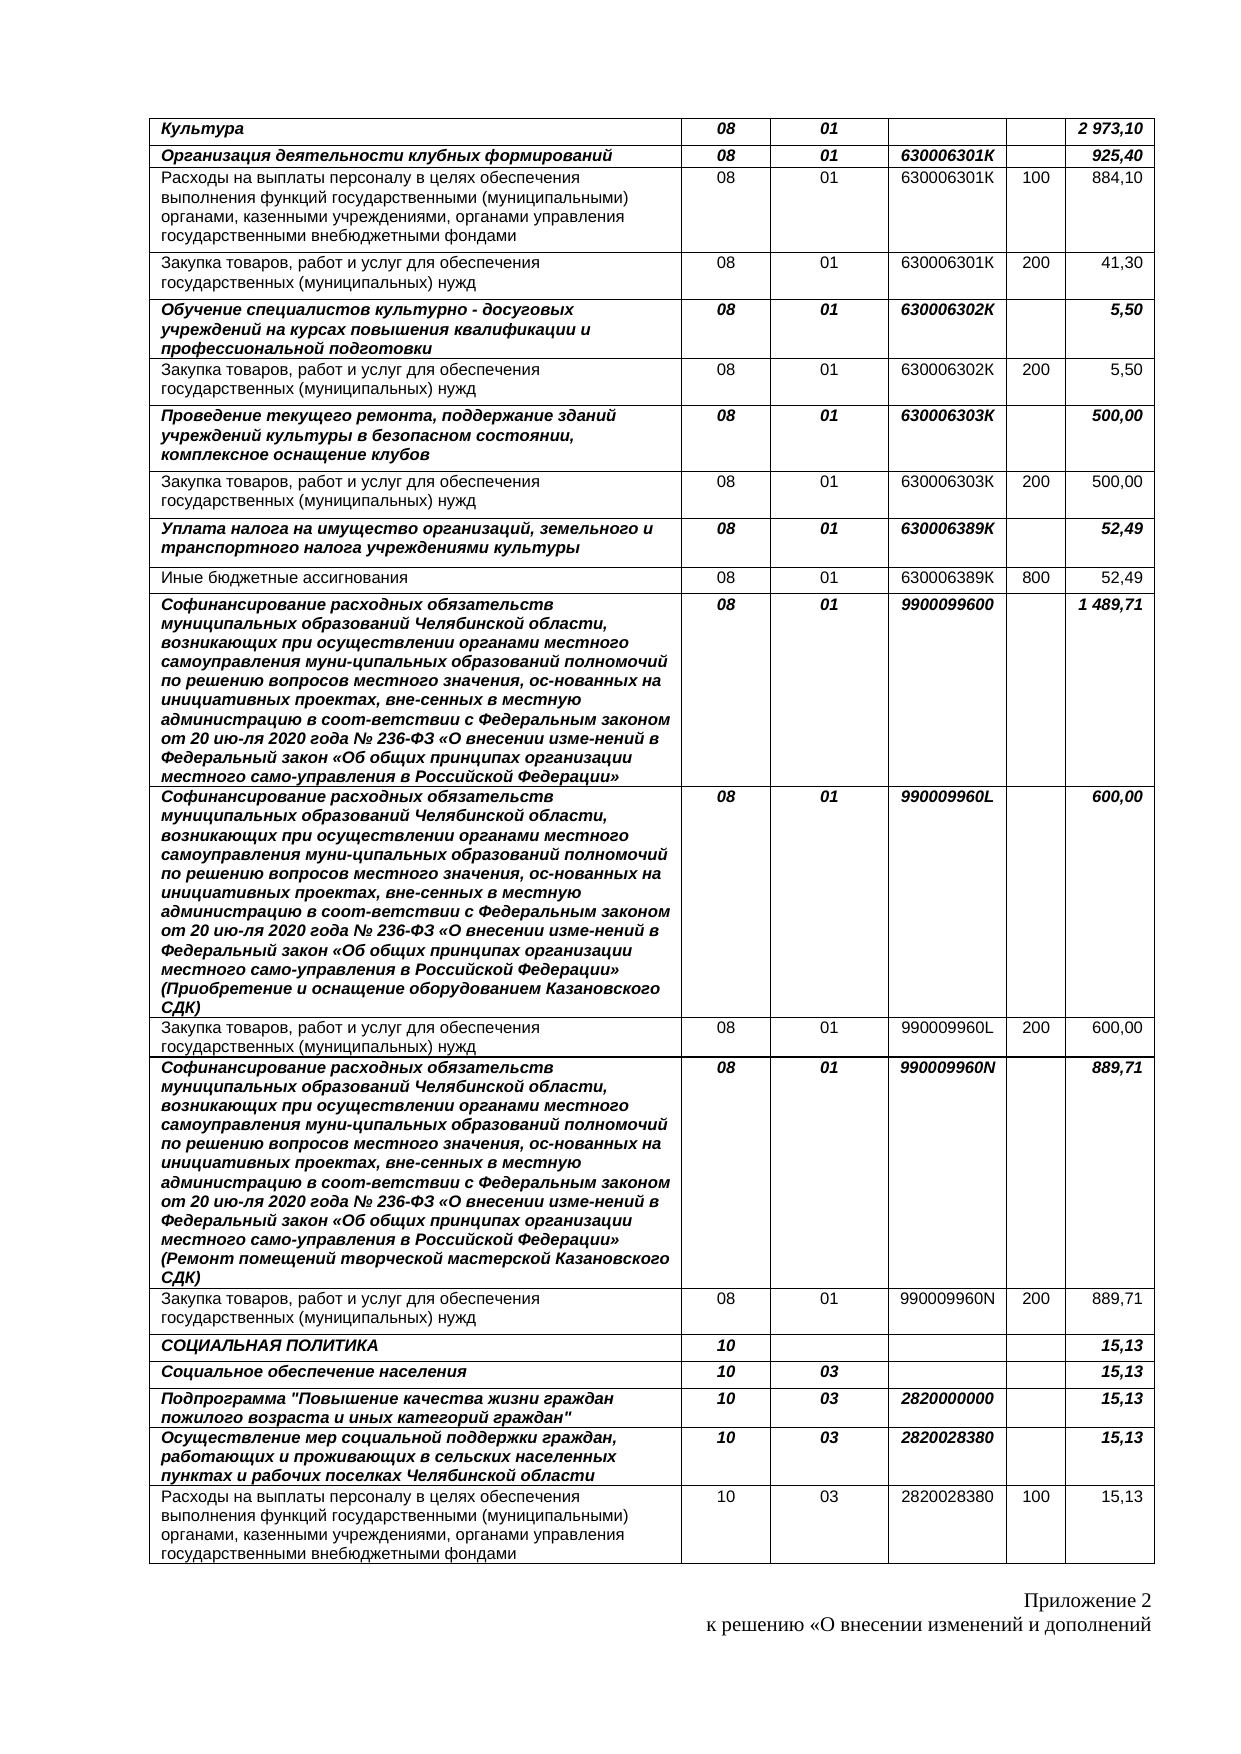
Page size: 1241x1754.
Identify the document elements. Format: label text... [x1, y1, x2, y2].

table_cell [1007, 119, 1065, 145]
table_cell 01 [771, 472, 888, 518]
table_cell 2820028380 [889, 1428, 1006, 1485]
table_cell 990009960N [889, 1289, 1006, 1334]
table_cell 990009960L [889, 1018, 1006, 1056]
table_cell 15,13 [1066, 1486, 1154, 1563]
table_cell 1 489,71 [1066, 594, 1154, 786]
table_cell 01 [771, 146, 888, 167]
table_cell [1007, 1389, 1065, 1427]
table_cell Софинансирование расходных обязательств муниципальных образований Челябинской области, возникающих при осуществлении органами местного самоуправления муни-ципальных образований полномочий по решению вопросов местного значения, ос-нованных на инициативных проектах, вне-сенных в местную администрацию в соот-ветствии с Федеральным законом от 20 ию-ля 2020 года № 236-ФЗ «О внесении изме-нений в Федеральный закон «Об общих принципах организации местного само-управления в Российской Федерации» (Приобретение и оснащение оборудованием Казановского СДК) [150, 787, 681, 1017]
table_cell 08 [682, 1289, 770, 1334]
table_cell 01 [771, 568, 888, 593]
table_cell Проведение текущего ремонта, поддержание зданий учреждений культуры в безопасном состоянии, комплексное оснащение клубов [150, 406, 681, 471]
table_cell 100 [1007, 1486, 1065, 1563]
table_cell [889, 119, 1006, 145]
table_cell 630006302К [889, 300, 1006, 358]
table_cell Софинансирование расходных обязательств муниципальных образований Челябинской области, возникающих при осуществлении органами местного самоуправления муни-ципальных образований полномочий по решению вопросов местного значения, ос-нованных на инициативных проектах, вне-сенных в местную администрацию в соот-ветствии с Федеральным законом от 20 ию-ля 2020 года № 236-ФЗ «О внесении изме-нений в Федеральный закон «Об общих принципах организации местного само-управления в Российской Федерации» [150, 594, 681, 786]
table_cell 630006303К [889, 406, 1006, 471]
table_cell Закупка товаров, работ и услуг для обеспечения государственных (муниципальных) нужд [150, 472, 681, 518]
table_cell 01 [771, 1018, 888, 1056]
table_cell 08 [682, 787, 770, 1017]
table_cell 500,00 [1066, 472, 1154, 518]
table_cell 889,71 [1066, 1058, 1154, 1287]
table_cell [1007, 1335, 1065, 1361]
table_cell [1007, 519, 1065, 567]
table_cell 630006389К [889, 568, 1006, 593]
table_cell [1007, 787, 1065, 1017]
table_cell 08 [682, 519, 770, 567]
table_cell 01 [771, 168, 888, 252]
table_cell 990009960L [889, 787, 1006, 1017]
table_cell 884,10 [1066, 168, 1154, 252]
table_cell 01 [771, 594, 888, 786]
table_cell Уплата налога на имущество организаций, земельного и транспортного налога учреждениями культуры [150, 519, 681, 567]
table_cell 200 [1007, 253, 1065, 299]
table_cell Иные бюджетные ассигнования [150, 568, 681, 593]
table_cell 08 [682, 168, 770, 252]
table_cell 990009960N [889, 1058, 1006, 1287]
table_cell [771, 1335, 888, 1361]
table_cell 800 [1007, 568, 1065, 593]
table_cell Социальное обеспечение населения [150, 1362, 681, 1387]
table_cell 01 [771, 359, 888, 405]
table_cell [1007, 146, 1065, 167]
table_cell [1007, 1058, 1065, 1287]
table_cell 03 [771, 1486, 888, 1563]
table_cell СОЦИАЛЬНАЯ ПОЛИТИКА [150, 1335, 681, 1361]
table_cell Софинансирование расходных обязательств муниципальных образований Челябинской области, возникающих при осуществлении органами местного самоуправления муни-ципальных образований полномочий по решению вопросов местного значения, ос-нованных на инициативных проектах, вне-сенных в местную администрацию в соот-ветствии с Федеральным законом от 20 ию-ля 2020 года № 236-ФЗ «О внесении изме-нений в Федеральный закон «Об общих принципах организации местного само-управления в Российской Федерации» (Ремонт помещений творческой мастерской Казановского СДК) [150, 1058, 681, 1287]
table_cell [889, 1362, 1006, 1387]
table_cell 08 [682, 406, 770, 471]
table_cell 01 [771, 787, 888, 1017]
table_cell 08 [682, 594, 770, 786]
table_cell 01 [771, 406, 888, 471]
table_cell [1007, 300, 1065, 358]
table_cell 08 [682, 119, 770, 145]
table_cell 630006301К [889, 168, 1006, 252]
table_cell 15,13 [1066, 1362, 1154, 1387]
table_cell Обучение специалистов культурно - досуговых учреждений на курсах повышения квалификации и профессиональной подготовки [150, 300, 681, 358]
table_cell 630006301К [889, 146, 1006, 167]
table_cell Культура [150, 119, 681, 145]
table_cell 03 [771, 1362, 888, 1387]
table_cell 03 [771, 1389, 888, 1427]
table_cell Расходы на выплаты персоналу в целях обеспечения выполнения функций государственными (муниципальными) органами, казенными учреждениями, органами управления государственными внебюджетными фондами [150, 1486, 681, 1563]
table_cell 15,13 [1066, 1335, 1154, 1361]
table_cell Закупка товаров, работ и услуг для обеспечения государственных (муниципальных) нужд [150, 253, 681, 299]
text к решению «О внесении изменений и дополнений [150, 1612, 1152, 1636]
table_cell 15,13 [1066, 1428, 1154, 1485]
table_cell 01 [771, 253, 888, 299]
table_cell 630006302К [889, 359, 1006, 405]
table_cell 52,49 [1066, 519, 1154, 567]
table_cell 925,40 [1066, 146, 1154, 167]
table_cell Закупка товаров, работ и услуг для обеспечения государственных (муниципальных) нужд [150, 359, 681, 405]
table_cell 01 [771, 119, 888, 145]
table_cell 630006301К [889, 253, 1006, 299]
table_cell Закупка товаров, работ и услуг для обеспечения государственных (муниципальных) нужд [150, 1289, 681, 1334]
table_cell 10 [682, 1389, 770, 1427]
table_cell 200 [1007, 472, 1065, 518]
text Приложение 2 [150, 1588, 1152, 1612]
table_cell 2 973,10 [1066, 119, 1154, 145]
table_cell 5,50 [1066, 300, 1154, 358]
table_cell 10 [682, 1335, 770, 1361]
table_cell [1007, 1362, 1065, 1387]
table_cell 08 [682, 1058, 770, 1287]
table_cell Расходы на выплаты персоналу в целях обеспечения выполнения функций государственными (муниципальными) органами, казенными учреждениями, органами управления государственными внебюджетными фондами [150, 168, 681, 252]
table_cell 10 [682, 1428, 770, 1485]
table_cell 08 [682, 1018, 770, 1056]
table_cell 600,00 [1066, 1018, 1154, 1056]
table_cell 08 [682, 300, 770, 358]
table_cell [889, 1335, 1006, 1361]
table_cell 200 [1007, 359, 1065, 405]
table_cell 52,49 [1066, 568, 1154, 593]
table_cell 08 [682, 359, 770, 405]
table_cell [1007, 1428, 1065, 1485]
table_cell 200 [1007, 1018, 1065, 1056]
table_cell [1007, 594, 1065, 786]
table_cell Закупка товаров, работ и услуг для обеспечения государственных (муниципальных) нужд [150, 1018, 681, 1056]
table_cell 01 [771, 1289, 888, 1334]
table_cell Осуществление мер социальной поддержки граждан, работающих и проживающих в сельских населенных пунктах и рабочих поселках Челябинской области [150, 1428, 681, 1485]
table_cell 08 [682, 472, 770, 518]
table_cell Организация деятельности клубных формирований [150, 146, 681, 167]
table_cell [1007, 406, 1065, 471]
table_cell 01 [771, 1058, 888, 1287]
table_cell 889,71 [1066, 1289, 1154, 1334]
table_cell 08 [682, 146, 770, 167]
table_cell 500,00 [1066, 406, 1154, 471]
table_cell 10 [682, 1362, 770, 1387]
table_cell 9900099600 [889, 594, 1006, 786]
table_cell 08 [682, 568, 770, 593]
table_cell 2820000000 [889, 1389, 1006, 1427]
table_cell 2820028380 [889, 1486, 1006, 1563]
table_cell 01 [771, 300, 888, 358]
table_cell 01 [771, 519, 888, 567]
table_cell 100 [1007, 168, 1065, 252]
table_cell 41,30 [1066, 253, 1154, 299]
table_cell 03 [771, 1428, 888, 1485]
table_cell 200 [1007, 1289, 1065, 1334]
table_cell 15,13 [1066, 1389, 1154, 1427]
table_cell 5,50 [1066, 359, 1154, 405]
table_cell 630006303К [889, 472, 1006, 518]
table_cell Подпрограмма "Повышение качества жизни граждан пожилого возраста и иных категорий граждан" [150, 1389, 681, 1427]
table_cell 600,00 [1066, 787, 1154, 1017]
table_cell 630006389К [889, 519, 1006, 567]
table_cell 10 [682, 1486, 770, 1563]
table_cell 08 [682, 253, 770, 299]
